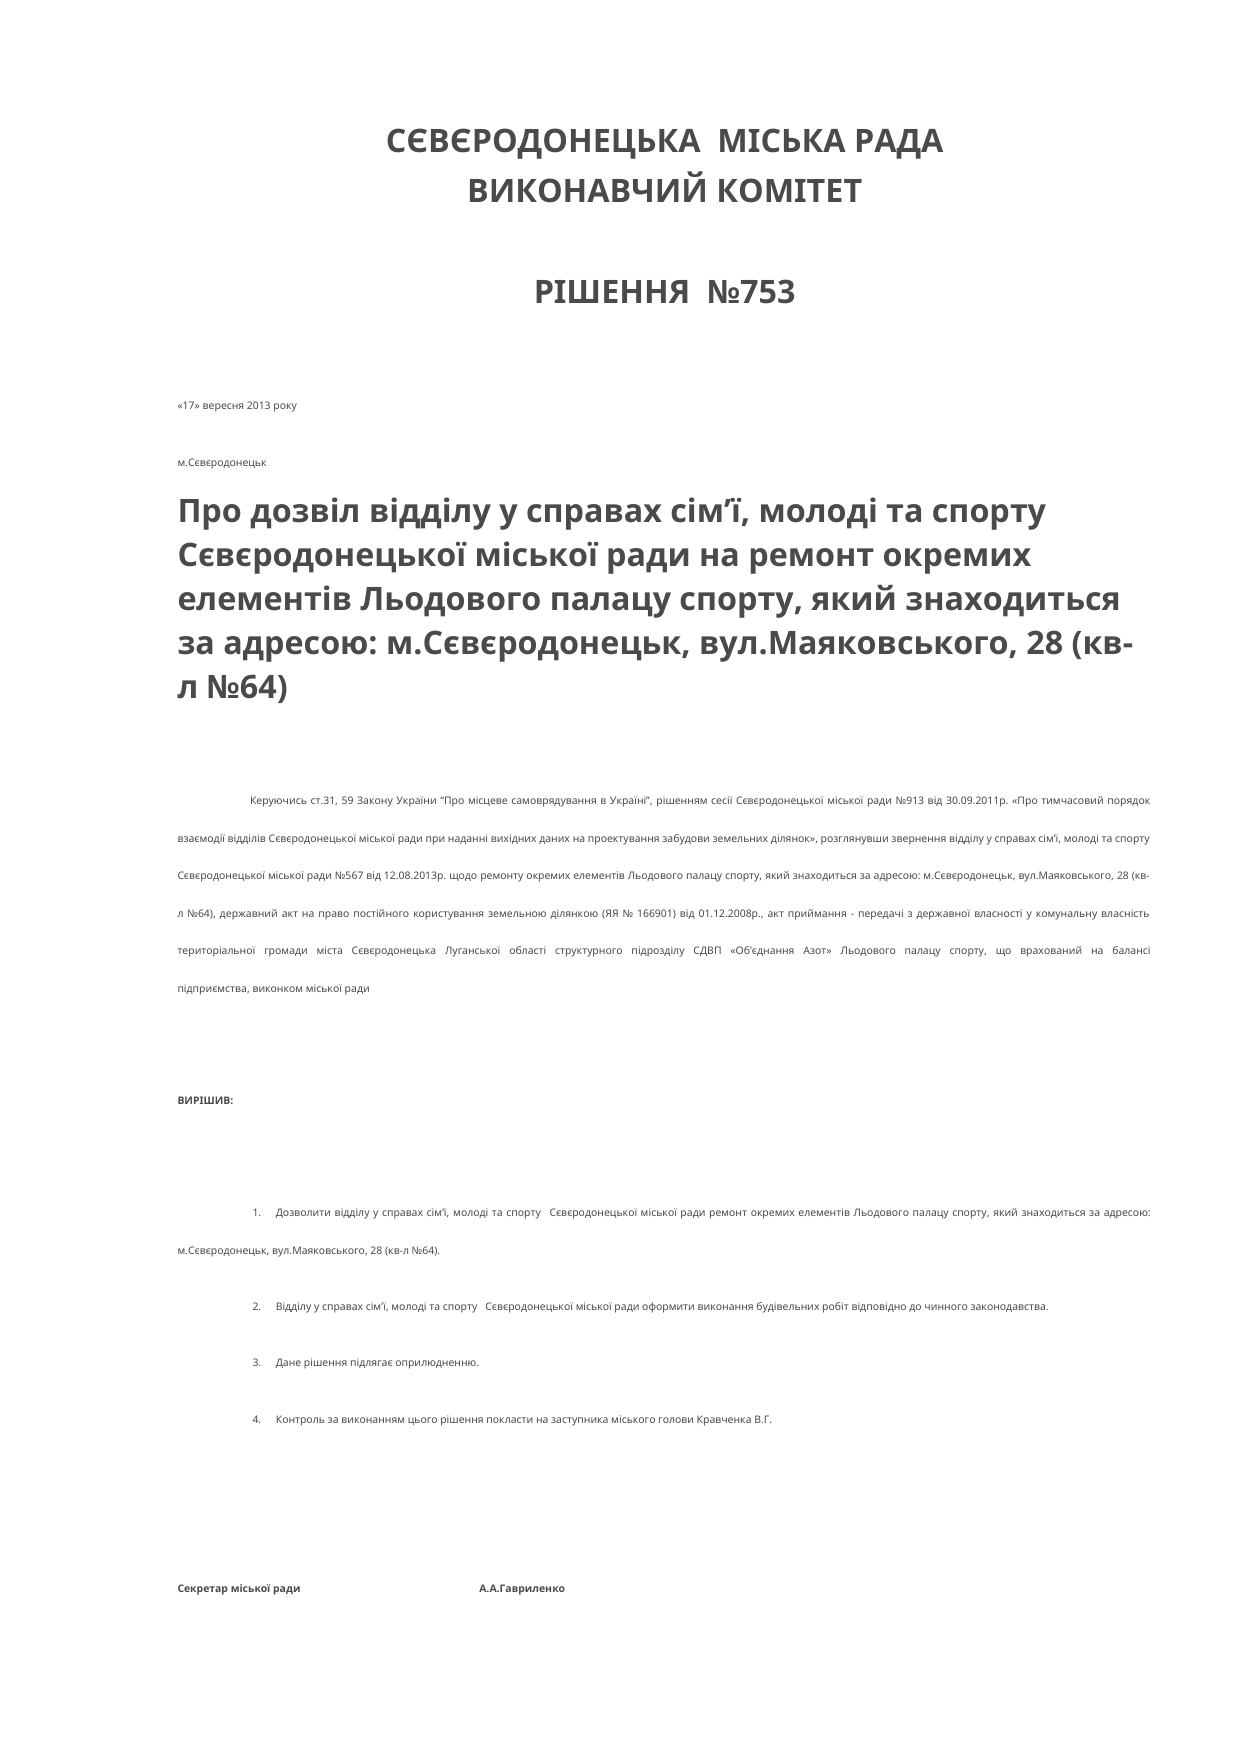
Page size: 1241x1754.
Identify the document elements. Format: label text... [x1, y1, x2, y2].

text 2. Відділу у справах сім’ї, молоді та спорту Сєвєродонецької міської ради оформити виконання будівельних робіт відповідно до чинного законодавства. [177, 1276, 1152, 1314]
text Секретар міської ради А.А.Гавриленко [177, 1557, 1152, 1595]
text СЄВЄРОДОНЕЦЬКА МІСЬКА РАДА [177, 118, 1152, 162]
text 3. Дане рішення підлягає оприлюдненню. [177, 1332, 1152, 1370]
text 1. Дозволити відділу у справах сім’ї, молоді та спорту Сєвєродонецької міської ради ремонт окремих елементів Льодового палацу спорту, який знаходиться за адресою: м.Сєвєродонецьк, вул.Маяковського, 28 (кв-л №64). [177, 1182, 1152, 1257]
text Про дозвіл відділу у справах сім’ї, молоді та спорту Сєвєродонецької міської ради на ремонт окремих елементів Льодового палацу спорту, який знаходиться за адресою: м.Сєвєродонецьк, вул.Маяковського, 28 (кв-л №64) [177, 488, 1152, 707]
text 4. Контроль за виконанням цього рішення покласти на заступника міського голови Кравченка В.Г. [177, 1389, 1152, 1426]
text м.Сєвєродонецьк [177, 431, 1152, 469]
text ВИРІШИВ: [177, 1070, 1152, 1107]
text РІШЕННЯ №753 [177, 269, 1152, 313]
text ВИКОНАВЧИЙ КОМІТЕТ [177, 168, 1152, 212]
text Керуючись ст.31, 59 Закону України “Про місцеве самоврядування в Україні”, рішенням сесії Сєвєродонецької міської ради №913 від 30.09.2011р. «Про тимчасовий порядок взаємодії відділів Сєвєродонецької міської ради при наданні вихідних даних на проектування забудови земельних ділянок», розглянувши звернення відділу у справах сім’ї, молоді та спорту Сєвєродонецької міської ради №567 від 12.08.2013р. щодо ремонту окремих елементів Льодового палацу спорту, який знаходиться за адресою: м.Сєвєродонецьк, вул.Маяковського, 28 (кв-л №64), державний акт на право постійного користування земельною ділянкою (ЯЯ № 166901) від 01.12.2008р., акт приймання - передачі з державної власності у комунальну власність територіальної громади міста Сєвєродонецька Луганської області структурного підрозділу СДВП «Об’єднання Азот» Льодового палацу спорту, що врахований на балансі підприємства, виконком міської ради [177, 770, 1152, 995]
text «17» вересня 2013 року [177, 375, 1152, 413]
